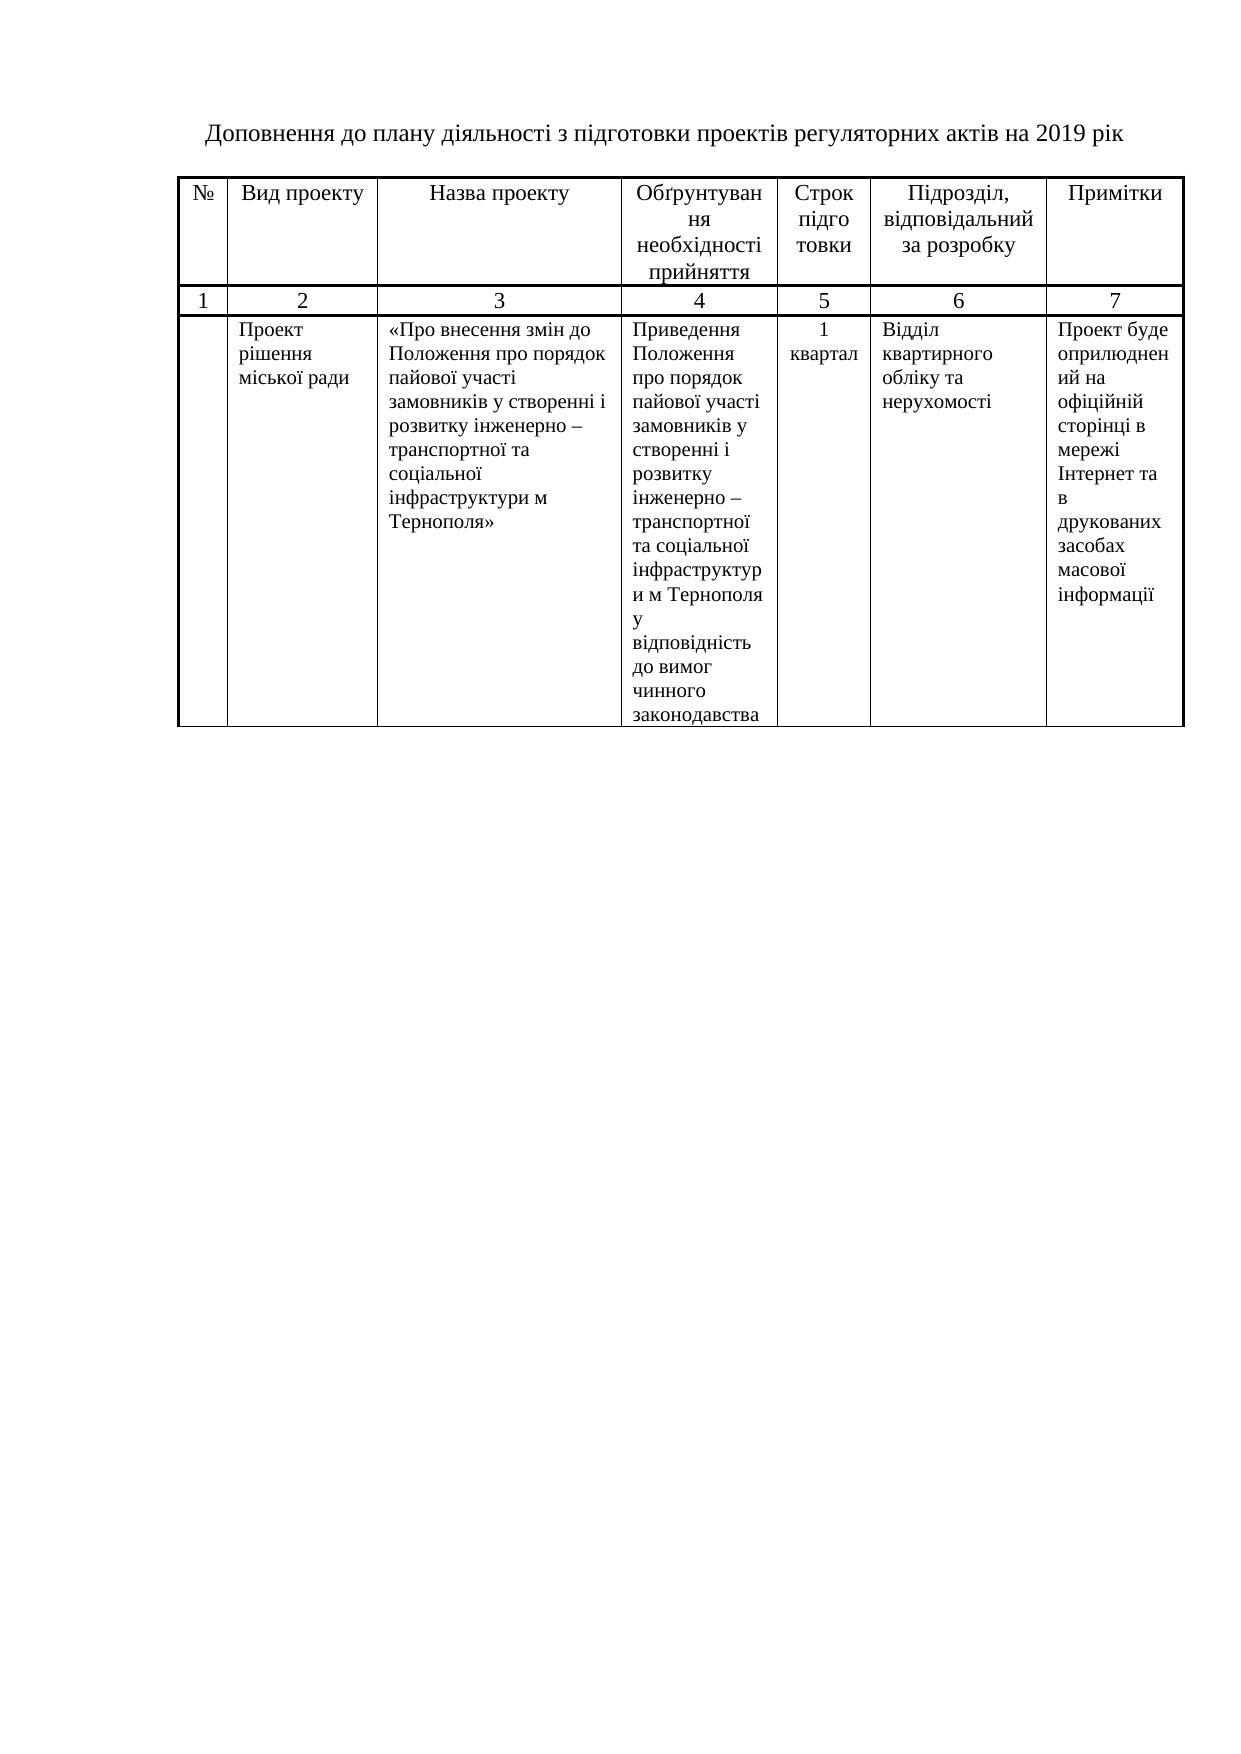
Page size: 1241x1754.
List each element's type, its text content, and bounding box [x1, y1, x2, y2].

table_cell 5 [778, 287, 870, 314]
table_cell Проект рішення міської ради [228, 317, 377, 726]
table_cell «Про внесення змін до Положення про порядок пайової участі замовників у створенні і розвитку інженерно – транспортної та соціальної інфраструктури м Тернополя» [378, 317, 621, 726]
table_cell 6 [871, 287, 1046, 314]
table_cell 4 [622, 287, 777, 314]
table_header Вид проекту [228, 179, 377, 284]
table_cell 1 квартал [778, 317, 870, 726]
table_cell Приведення Положення про порядок пайової участі замовників у створенні і розвитку інженерно – транспортної та соціальної інфраструктури м Тернополя у відповідність до вимог чинного законодавства [622, 317, 777, 726]
table_cell 3 [378, 287, 621, 314]
table_cell 2 [228, 287, 377, 314]
table_header Підрозділ, відповідальний за розробку [871, 179, 1046, 284]
table_header Обґрунтування необхідності прийняття [622, 179, 777, 284]
table_cell 1 [180, 287, 227, 314]
table_cell Проект буде оприлюднений на офіційній сторінці в мережі Інтернет та в друкованих засобах масової інформації [1047, 317, 1182, 726]
table_header Примітки [1047, 179, 1182, 284]
table_cell [180, 317, 227, 726]
text Доповнення до плану діяльності з підготовки проектів регуляторних актів на 2019 рік [177, 118, 1152, 147]
table_header Назва проекту [378, 179, 621, 284]
table_cell 7 [1047, 287, 1182, 314]
table_header Строк підго товки [778, 179, 870, 284]
table_header № [180, 179, 227, 284]
table_cell Відділ квартирного обліку та нерухомості [871, 317, 1046, 726]
